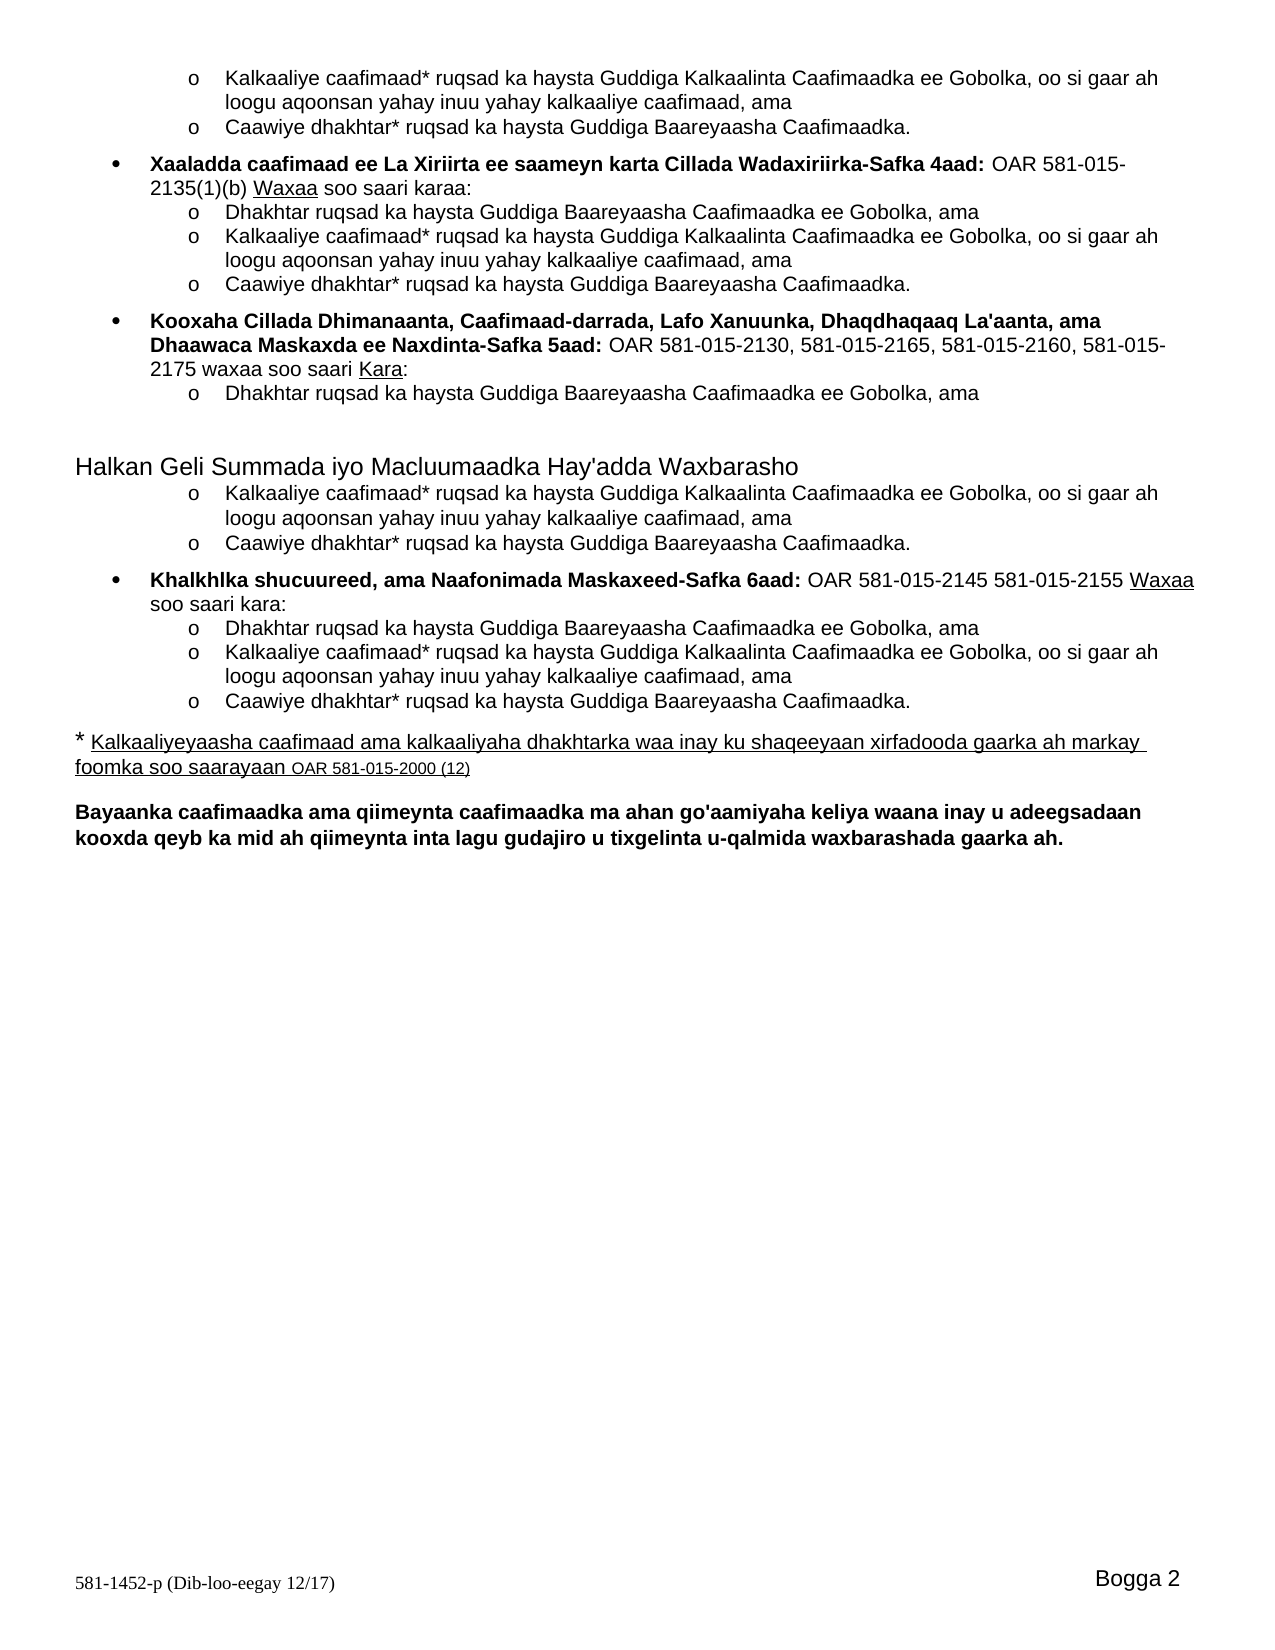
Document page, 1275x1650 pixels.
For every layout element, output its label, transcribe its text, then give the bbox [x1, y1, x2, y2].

list Khalkhlka shucuureed, ama Naafonimada Maskaxeed-Safka 6aad: OAR 581-015-2145 581-015-2155 Waxaa soo saari kara: [112, 568, 1212, 616]
text Bayaanka caafimaadka ama qiimeynta caafimaadka ma ahan go'aamiyaha keliya waana inay u adeegsadaan kooxda qeyb ka mid ah qiimeynta inta lagu gudajiro u tixgelinta u-qalmida waxbarashada gaarka ah. [75, 800, 1212, 850]
text * Kalkaaliyeyaasha caafimaad ama kalkaaliyaha dhakhtarka waa inay ku shaqeeyaan xirfadooda gaarka ah markay foomka soo saarayaan OAR 581-015-2000 (12) [75, 726, 1212, 778]
list Kooxaha Cillada Dhimanaanta, Caafimaad-darrada, Lafo Xanuunka, Dhaqdhaqaaq La'aanta, ama Dhaawaca Maskaxda ee Naxdinta-Safka 5aad: OAR 581-015-2130, 581-015-2165, 581-015-2160, 581-015-2175 waxaa soo saari Kara: [112, 309, 1176, 381]
list Kalkaaliye caafimaad* ruqsad ka haysta Guddiga Kalkaalinta Caafimaadka ee Gobolka, oo si gaar ah loogu aqoonsan yahay inuu yahay kalkaaliye caafimaad, ama [187, 641, 1212, 688]
text Halkan Geli Summada iyo Macluumaadka Hay'adda Waxbarasho [75, 452, 1212, 481]
list Kalkaaliye caafimaad* ruqsad ka haysta Guddiga Kalkaalinta Caafimaadka ee Gobolka, oo si gaar ah loogu aqoonsan yahay inuu yahay kalkaaliye caafimaad, ama [187, 481, 1212, 531]
list Caawiye dhakhtar* ruqsad ka haysta Guddiga Baareyaasha Caafimaadka. [187, 272, 1212, 297]
list Dhakhtar ruqsad ka haysta Guddiga Baareyaasha Caafimaadka ee Gobolka, ama [187, 381, 1212, 407]
list Kalkaaliye caafimaad* ruqsad ka haysta Guddiga Kalkaalinta Caafimaadka ee Gobolka, oo si gaar ah loogu aqoonsan yahay inuu yahay kalkaaliye caafimaad, ama [187, 67, 1212, 114]
list Caawiye dhakhtar* ruqsad ka haysta Guddiga Baareyaasha Caafimaadka. [187, 114, 1212, 139]
list Caawiye dhakhtar* ruqsad ka haysta Guddiga Baareyaasha Caafimaadka. [187, 531, 1212, 556]
list Dhakhtar ruqsad ka haysta Guddiga Baareyaasha Caafimaadka ee Gobolka, ama [187, 616, 1212, 641]
list Kalkaaliye caafimaad* ruqsad ka haysta Guddiga Kalkaalinta Caafimaadka ee Gobolka, oo si gaar ah loogu aqoonsan yahay inuu yahay kalkaaliye caafimaad, ama [187, 224, 1212, 272]
list Dhakhtar ruqsad ka haysta Guddiga Baareyaasha Caafimaadka ee Gobolka, ama [187, 199, 1212, 224]
list Caawiye dhakhtar* ruqsad ka haysta Guddiga Baareyaasha Caafimaadka. [187, 688, 1212, 713]
list Xaaladda caafimaad ee La Xiriirta ee saameyn karta Cillada Wadaxiriirka-Safka 4aad: OAR 581-015-2135(1)(b) Waxaa soo saari karaa: [112, 151, 1157, 199]
